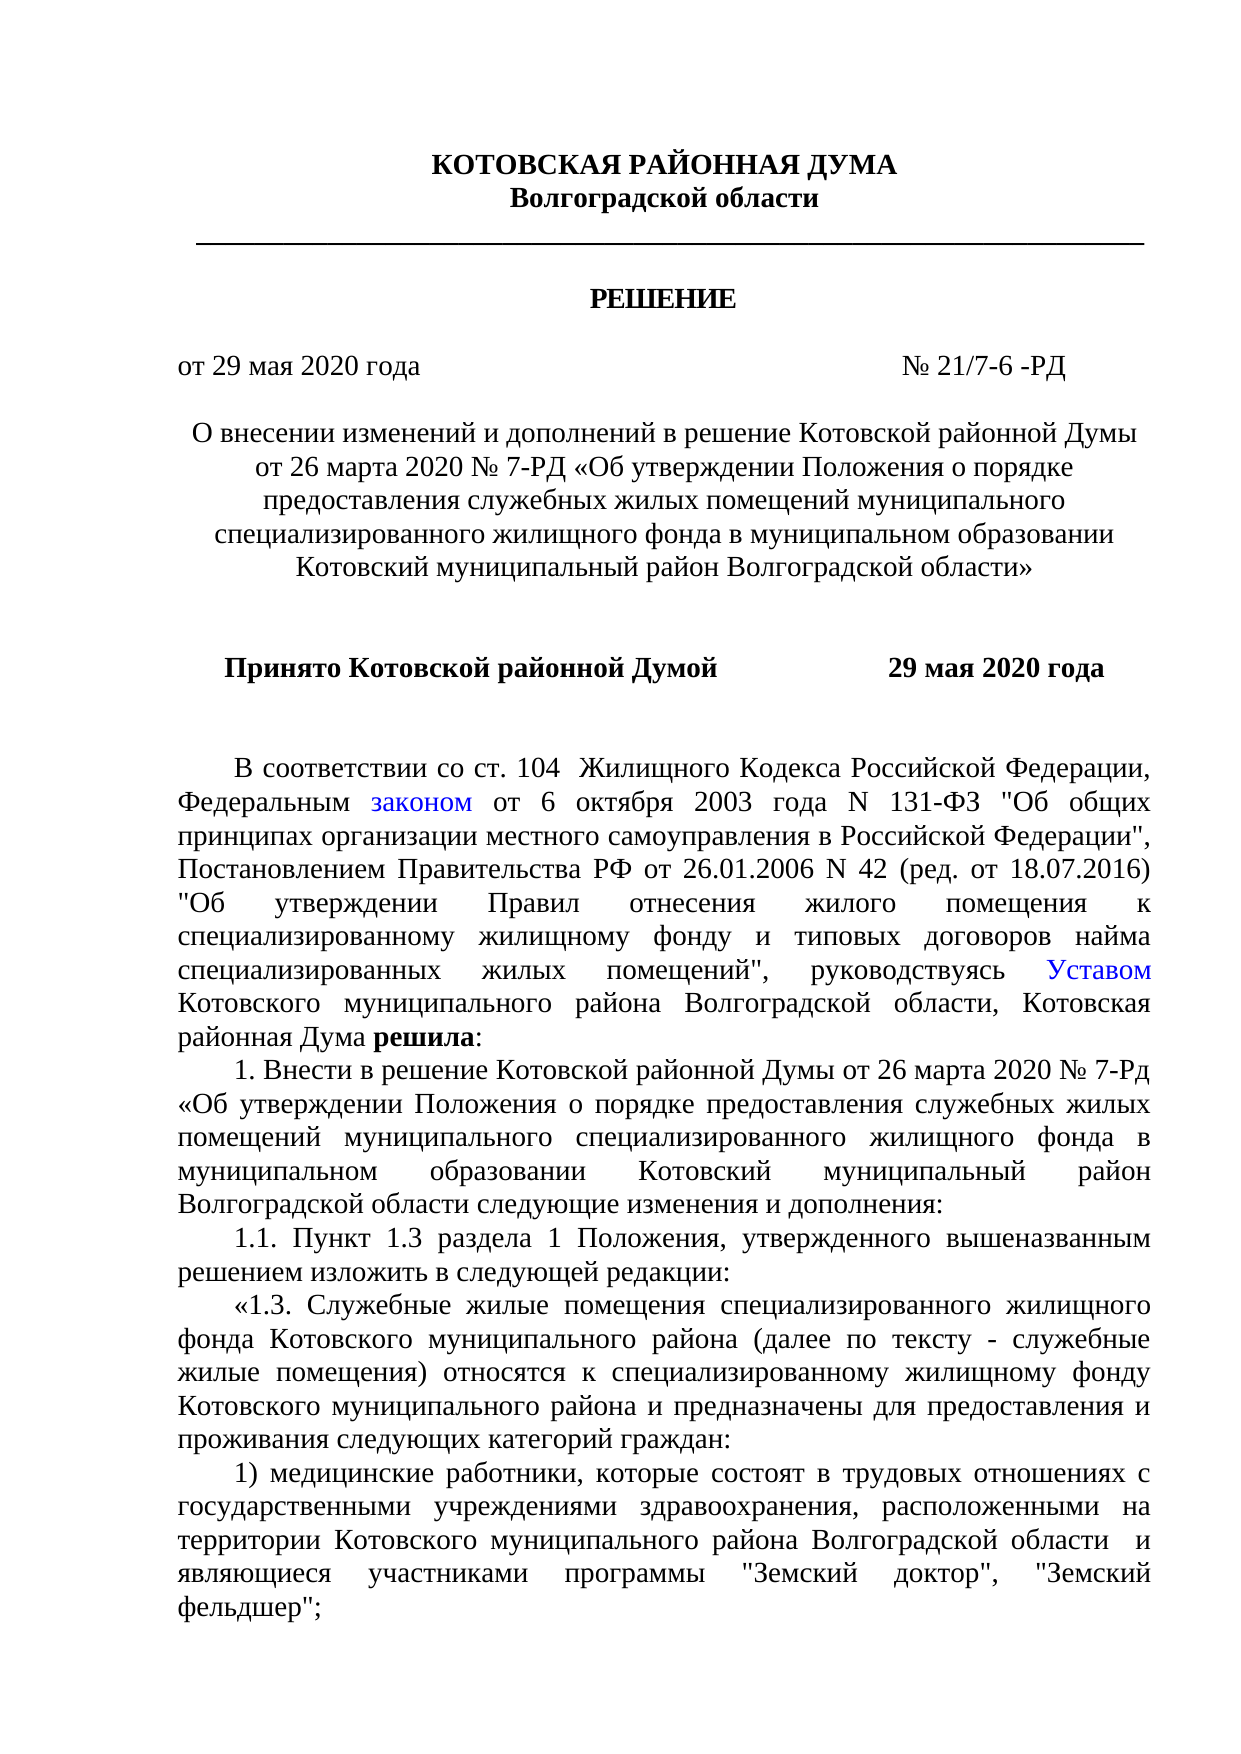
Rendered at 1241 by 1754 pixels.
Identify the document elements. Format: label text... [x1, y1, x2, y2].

text О внесении изменений и дополнений в решение Котовской районной Думы от 26 марта 2020 № 7-РД «Об утверждении Положения о порядке предоставления служебных жилых помещений муниципального специализированного жилищного фонда в муниципальном образовании Котовский муниципальный район Волгоградской области» [177, 415, 1152, 583]
text РЕШЕНИЕ [177, 281, 1150, 314]
text «1.3. Служебные жилые помещения специализированного жилищного фонда Котовского муниципального района (далее по тексту - служебные жилые помещения) относятся к специализированному жилищному фонду Котовского муниципального района и предназначены для предоставления и проживания следующих категорий граждан: [177, 1287, 1152, 1455]
text КОТОВСКАЯ РАЙОННАЯ ДУМА [177, 147, 1152, 180]
text Волгоградской области [177, 180, 1152, 214]
text _________________________________________________________________ [177, 214, 1152, 247]
text 1) медицинские работники, которые состоят в трудовых отношениях с государственными учреждениями здравоохранения, расположенными на территории Котовского муниципального района Волгоградской области и являющиеся участниками программы "Земский доктор", "Земский фельдшер"; [177, 1455, 1152, 1623]
text В соответствии со ст. 104 Жилищного Кодекса Российской Федерации, Федеральным законом от 6 октября 2003 года N 131-ФЗ "Об общих принципах организации местного самоуправления в Российской Федерации", Постановлением Правительства РФ от 26.01.2006 N 42 (ред. от 18.07.2016) "Об утверждении Правил отнесения жилого помещения к специализированному жилищному фонду и типовых договоров найма специализированных жилых помещений", руководствуясь Уставом Котовского муниципального района Волгоградской области, Котовская районная Дума решила: [177, 751, 1152, 1052]
text 1.1. Пункт 1.3 раздела 1 Положения, утвержденного вышеназванным решением изложить в следующей редакции: [177, 1220, 1152, 1287]
text 1. Внести в решение Котовской районной Думы от 26 марта 2020 № 7-Рд «Об утверждении Положения о порядке предоставления служебных жилых помещений муниципального специализированного жилищного фонда в муниципальном образовании Котовский муниципальный район Волгоградской области следующие изменения и дополнения: [177, 1052, 1152, 1220]
text Принято Котовской районной Думой 29 мая 2020 года [177, 650, 1152, 683]
text от 29 мая 2020 года № 21/7-6 -РД [177, 348, 1152, 382]
